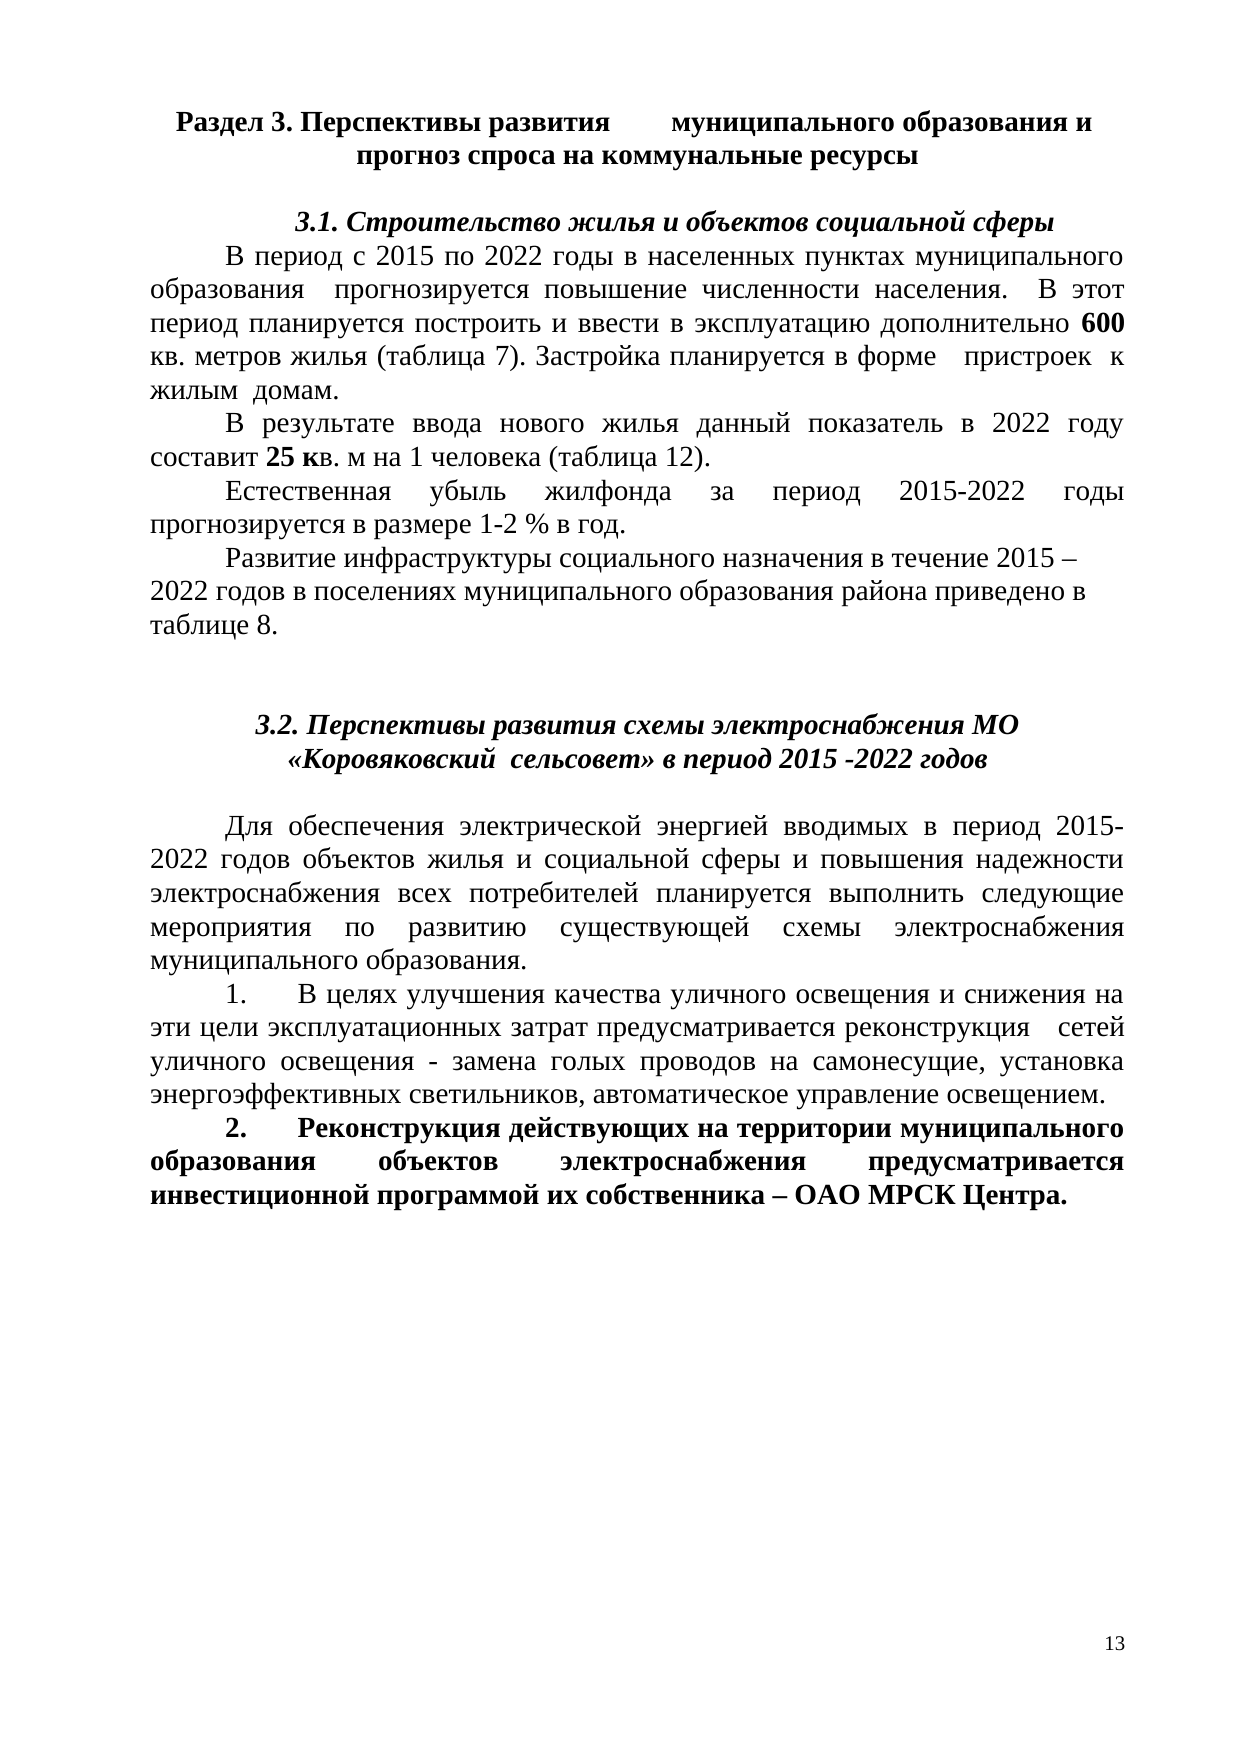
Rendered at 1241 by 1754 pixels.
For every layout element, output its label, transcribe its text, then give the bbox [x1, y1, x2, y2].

subtitle 3.2. Перспективы развития схемы электроснабжения МО «Коровяковский сельсовет» в период 2015 -2022 годов [150, 707, 1125, 774]
text Развитие инфраструктуры социального назначения в течение 2015 – 2022 годов в поселениях муниципального образования района приведено в таблице 8. [150, 540, 1125, 640]
text Раздел 3. Перспективы развития муниципального образования и прогноз спроса на коммунальные ресурсы [150, 104, 1125, 171]
list Реконструкция действующих на территории муниципального образования объектов электроснабжения предусматривается инвестиционной программой их собственника – ОАО МРСК Центра. [150, 1110, 1125, 1211]
subtitle В период с 2015 по 2022 годы в населенных пунктах муниципального образования прогнозируется повышение численности населения. В этот период планируется построить и ввести в эксплуатацию дополнительно 600 кв. метров жилья (таблица 7). Застройка планируется в форме пристроек к жилым домам. [150, 238, 1125, 406]
text Для обеспечения электрической энергией вводимых в период 2015-2022 годов объектов жилья и социальной сферы и повышения надежности электроснабжения всех потребителей планируется выполнить следующие мероприятия по развитию существующей схемы электроснабжения муниципального образования. [150, 808, 1125, 976]
text Естественная убыль жилфонда за период 2015-2022 годы прогнозируется в размере 1-2 % в год. [150, 473, 1125, 540]
text В результате ввода нового жилья данный показатель в 2022 году составит 25 кв. м на 1 человека (таблица 12). [150, 406, 1125, 473]
list В целях улучшения качества уличного освещения и снижения на эти цели эксплуатационных затрат предусматривается реконструкция сетей уличного освещения - замена голых проводов на самонесущие, установка энергоэффективных светильников, автоматическое управление освещением. [150, 976, 1125, 1110]
subtitle 3.1. Строительство жилья и объектов социальной сферы [150, 204, 1125, 238]
